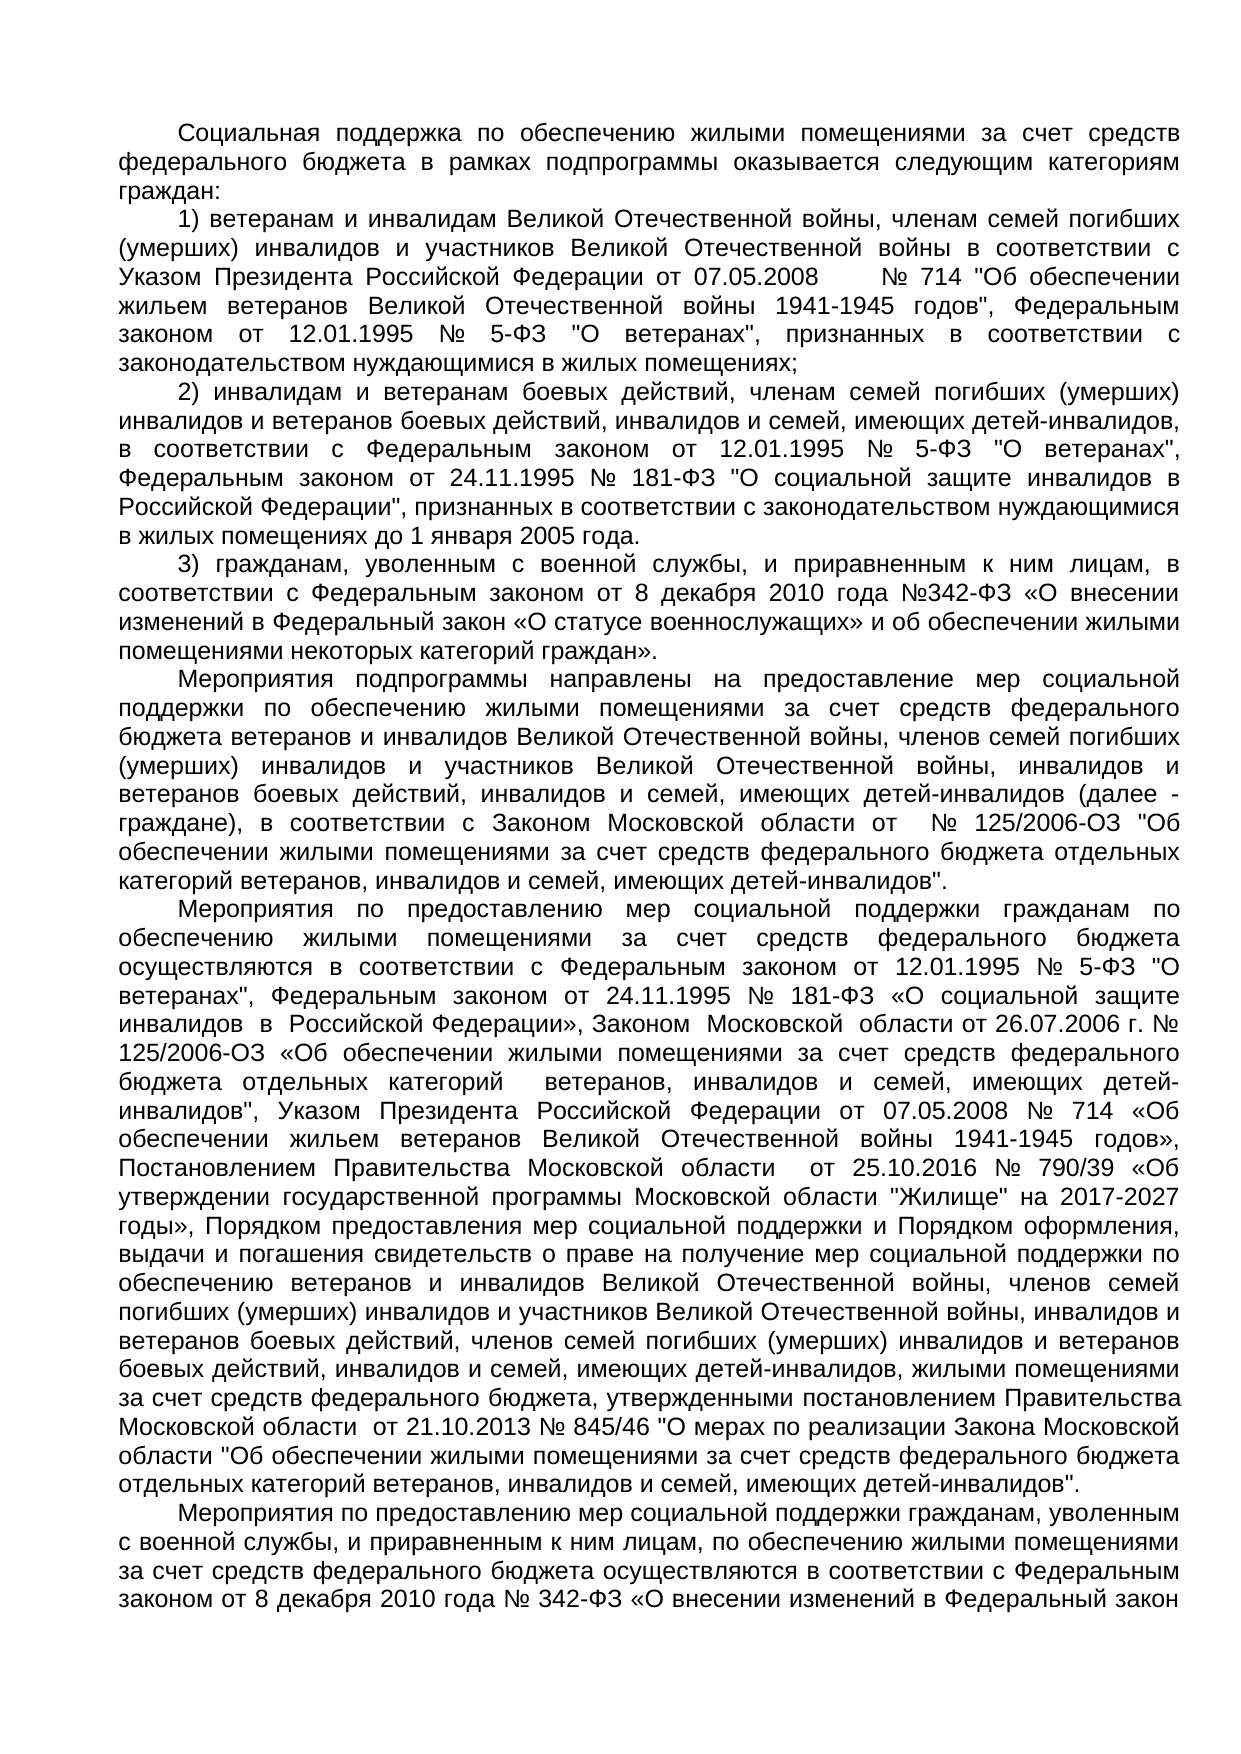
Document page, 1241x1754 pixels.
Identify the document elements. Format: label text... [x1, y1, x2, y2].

text Мероприятия подпрограммы направлены на предоставление мер социальной поддержки по обеспечению жилыми помещениями за счет средств федерального бюджета ветеранов и инвалидов Великой Отечественной войны, членов семей погибших (умерших) инвалидов и участников Великой Отечественной войны, инвалидов и ветеранов боевых действий, инвалидов и семей, имеющих детей-инвалидов (далее - граждане), в соответствии с Законом Московской области от № 125/2006-ОЗ "Об обеспечении жилыми помещениями за счет средств федерального бюджета отдельных категорий ветеранов, инвалидов и семей, имеющих детей-инвалидов". [118, 664, 1181, 894]
text 3) гражданам, уволенным с военной службы, и приравненным к ним лицам, в соответствии с Федеральным законом от 8 декабря 2010 года №342-ФЗ «О внесении изменений в Федеральный закон «О статусе военнослужащих» и об обеспечении жилыми помещениями некоторых категорий граждан». [118, 549, 1181, 664]
text 1) ветеранам и инвалидам Великой Отечественной войны, членам семей погибших (умерших) инвалидов и участников Великой Отечественной войны в соответствии с Указом Президента Российской Федерации от 07.05.2008 № 714 "Об обеспечении жильем ветеранов Великой Отечественной войны 1941-1945 годов", Федеральным законом от 12.01.1995 № 5-ФЗ "О ветеранах", признанных в соответствии с законодательством нуждающимися в жилых помещениях; [118, 204, 1181, 377]
text 2) инвалидам и ветеранам боевых действий, членам семей погибших (умерших) инвалидов и ветеранов боевых действий, инвалидов и семей, имеющих детей-инвалидов, в соответствии с Федеральным законом от 12.01.1995 № 5-ФЗ "О ветеранах", Федеральным законом от 24.11.1995 № 181-ФЗ "О социальной защите инвалидов в Российской Федерации", признанных в соответствии с законодательством нуждающимися в жилых помещениях до 1 января 2005 года. [118, 377, 1181, 549]
text Мероприятия по предоставлению мер социальной поддержки гражданам по обеспечению жилыми помещениями за счет средств федерального бюджета осуществляются в соответствии с Федеральным законом от 12.01.1995 № 5-ФЗ "О ветеранах", Федеральным законом от 24.11.1995 № 181-ФЗ «О социальной защите инвалидов в Российской Федерации», Законом Московской области от 26.07.2006 г. № 125/2006-ОЗ «Об обеспечении жилыми помещениями за счет средств федерального бюджета отдельных категорий ветеранов, инвалидов и семей, имеющих детей-инвалидов", Указом Президента Российской Федерации от 07.05.2008 № 714 «Об обеспечении жильем ветеранов Великой Отечественной войны 1941-1945 годов», Постановлением Правительства Московской области от 25.10.2016 № 790/39 «Об утверждении государственной программы Московской области "Жилище" на 2017-2027 годы», Порядком предоставления мер социальной поддержки и Порядком оформления, выдачи и погашения свидетельств о праве на получение мер социальной поддержки по обеспечению ветеранов и инвалидов Великой Отечественной войны, членов семей погибших (умерших) инвалидов и участников Великой Отечественной войны, инвалидов и ветеранов боевых действий, членов семей погибших (умерших) инвалидов и ветеранов боевых действий, инвалидов и семей, имеющих детей-инвалидов, жилыми помещениями за счет средств федерального бюджета, утвержденными постановлением Правительства Московской области от 21.10.2013 № 845/46 "О мерах по реализации Закона Московской области "Об обеспечении жилыми помещениями за счет средств федерального бюджета отдельных категорий ветеранов, инвалидов и семей, имеющих детей-инвалидов". [118, 894, 1181, 1498]
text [118, 1498, 1181, 1613]
text Социальная поддержка по обеспечению жилыми помещениями за счет средств федерального бюджета в рамках подпрограммы оказывается следующим категориям граждан: [118, 118, 1181, 204]
